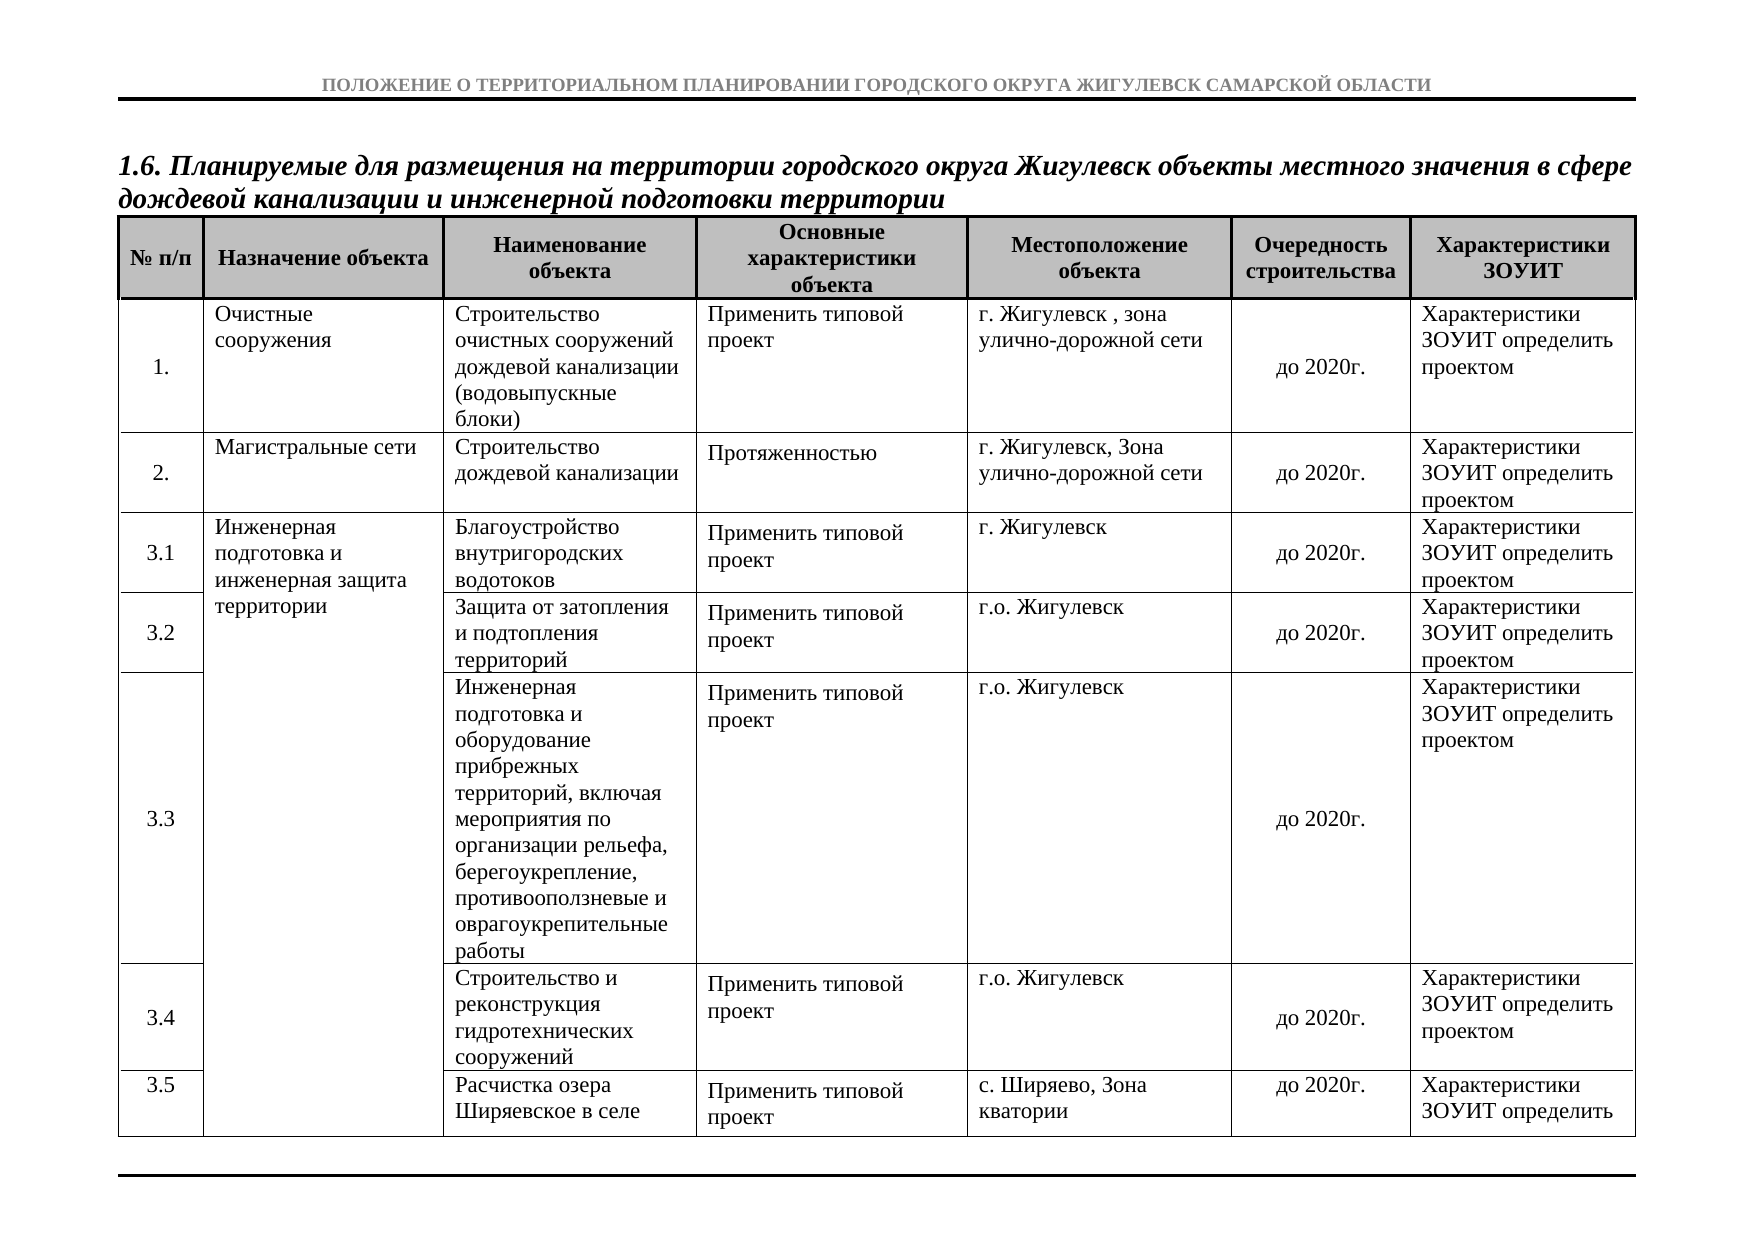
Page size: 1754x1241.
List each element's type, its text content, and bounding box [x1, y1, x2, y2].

table_cell 1. [119, 298, 203, 432]
table_cell до 2020г. [1232, 673, 1410, 963]
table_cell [697, 1071, 967, 1136]
table_cell до 2020г. [1232, 593, 1410, 672]
table_header Основные характеристики объекта [698, 218, 966, 297]
table_cell г.о. Жигулевск [968, 593, 1231, 672]
table_header Очередность строительства [1233, 218, 1409, 297]
table_cell Характеристики ЗОУИТ определить проектом [1411, 672, 1635, 963]
table_header Назначение объекта [205, 218, 442, 297]
table_cell Строительство очистных сооружений дождевой канализации (водовыпускные блоки) [444, 300, 696, 432]
table_cell до 2020г. [1232, 513, 1410, 592]
table_cell Очистные сооружения [204, 300, 443, 432]
table_cell Применить типовой проект [697, 673, 967, 963]
text 1.6. Планируемые для размещения на территории городского округа Жигулевск объекты местного значения в сфере дождевой канализации и инженерной подготовки территории [118, 148, 1636, 215]
table_cell до 2020г. [1232, 1071, 1410, 1136]
table_cell Применить типовой проект [697, 593, 967, 672]
table_cell г. Жигулевск, Зона улично-дорожной сети [968, 433, 1231, 512]
table_cell Характеристики ЗОУИТ определить проектом [1411, 592, 1635, 672]
table_cell Строительство и реконструкция гидротехнических сооружений [444, 964, 696, 1069]
table_cell 2. [119, 432, 203, 512]
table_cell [444, 1071, 696, 1136]
table_cell г. Жигулевск [968, 513, 1231, 592]
table_cell Применить типовой проект [697, 964, 967, 1069]
table_cell до 2020г. [1232, 433, 1410, 512]
table_cell Магистральные сети [204, 433, 443, 512]
table_cell 3.2 [119, 592, 203, 672]
table_cell Инженерная подготовка и инженерная защита территории [204, 513, 443, 1136]
table_cell Характеристики ЗОУИТ определить проектом [1411, 297, 1635, 432]
table_cell 3.4 [119, 963, 203, 1069]
table_cell Протяженностью [697, 433, 967, 512]
table_cell до 2020г. [1232, 964, 1410, 1069]
table_cell Применить типовой проект [697, 513, 967, 592]
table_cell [968, 1071, 1231, 1136]
table_cell Инженерная подготовка и оборудование прибрежных территорий, включая мероприятия по организации рельефа, берегоукрепление, противооползневые и оврагоукрепительные работы [444, 673, 696, 963]
table_cell Применить типовой проект [697, 300, 967, 432]
table_cell г.о. Жигулевск [968, 673, 1231, 963]
table_cell Характеристики ЗОУИТ определить проектом [1411, 432, 1635, 512]
table_cell до 2020г. [1232, 300, 1410, 432]
table_cell г. Жигулевск , зона улично-дорожной сети [968, 300, 1231, 432]
table_header Местоположение объекта [969, 218, 1230, 297]
table_cell Характеристики ЗОУИТ определить проектом [1411, 512, 1635, 592]
table_cell 3.1 [119, 512, 203, 592]
table_cell 3.5 [119, 1070, 203, 1136]
table_cell Защита от затопления и подтопления территорий [444, 593, 696, 672]
table_header № п/п [120, 218, 202, 297]
table_cell г.о. Жигулевск [968, 964, 1231, 1069]
table_cell Благоустройство внутригородских водотоков [444, 513, 696, 592]
table_header Характеристики ЗОУИТ [1412, 218, 1634, 297]
table_cell 3.3 [119, 672, 203, 963]
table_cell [1411, 963, 1635, 1069]
table_cell Строительство дождевой канализации [444, 433, 696, 512]
table_header Наименование объекта [445, 218, 695, 297]
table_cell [1411, 1070, 1635, 1136]
